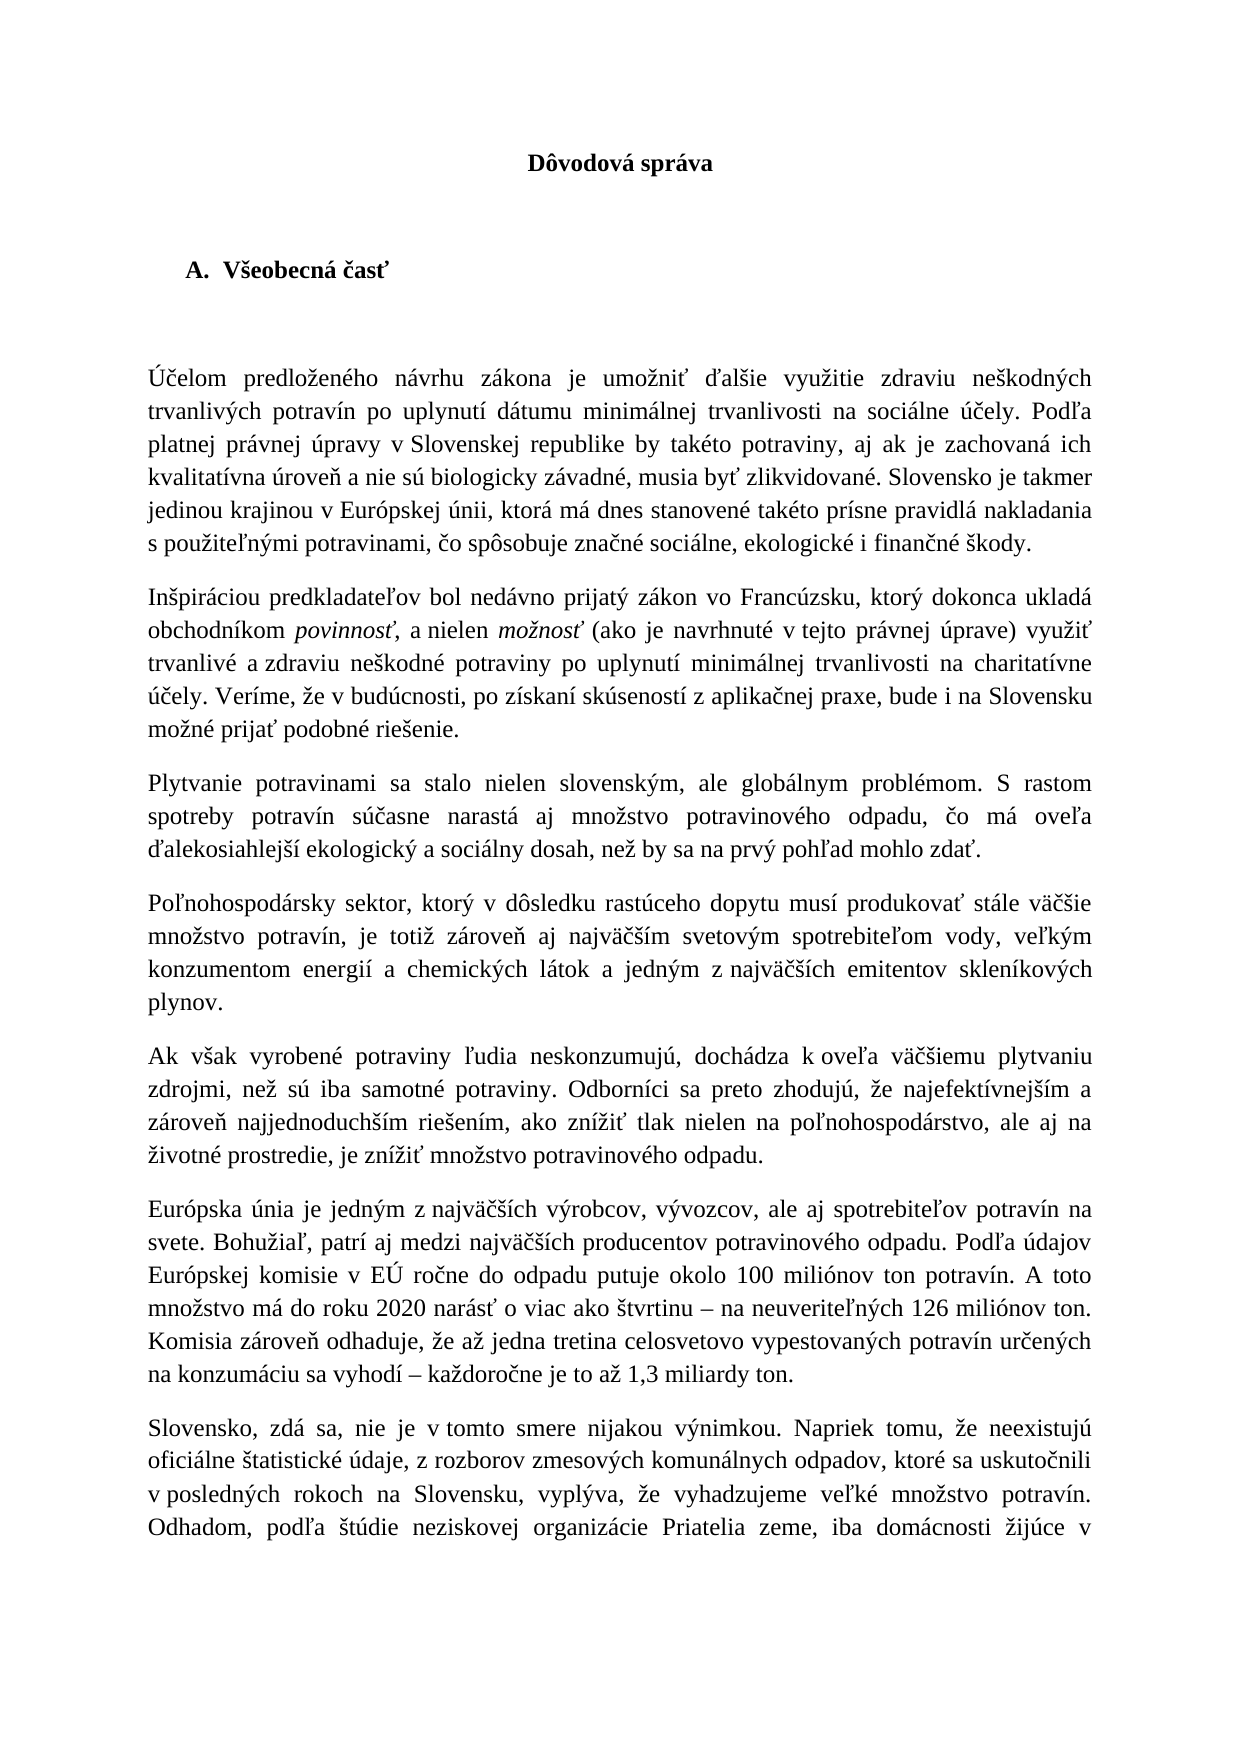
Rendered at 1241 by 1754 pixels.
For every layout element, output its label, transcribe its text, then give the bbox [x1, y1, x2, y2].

text Ak však vyrobené potraviny ľudia neskonzumujú, dochádza k oveľa väčšiemu plytvaniu zdrojmi, než sú iba samotné potraviny. Odborníci sa preto zhodujú, že najefektívnejším a zároveň najjednoduchším riešením, ako znížiť tlak nielen na poľnohospodárstvo, ale aj na životné prostredie, je znížiť množstvo potravinového odpadu. [148, 1041, 1093, 1168]
text Účelom predloženého návrhu zákona je umožniť ďalšie využitie zdraviu neškodných trvanlivých potravín po uplynutí dátumu minimálnej trvanlivosti na sociálne účely. Podľa platnej právnej úpravy v Slovenskej republike by takéto potraviny, aj ak je zachovaná ich kvalitatívna úroveň a nie sú biologicky závadné, musia byť zlikvidované. Slovensko je takmer jedinou krajinou v Európskej únii, ktorá má dnes stanovené takéto prísne pravidlá nakladania s použiteľnými potravinami, čo spôsobuje značné sociálne, ekologické i finančné škody. [148, 363, 1093, 557]
text Dôvodová správa [148, 148, 1093, 176]
text Plytvanie potravinami sa stalo nielen slovenským, ale globálnym problémom. S rastom spotreby potravín súčasne narastá aj množstvo potravinového odpadu, čo má oveľa ďalekosiahlejší ekologický a sociálny dosah, než by sa na prvý pohľad mohlo zdať. [148, 768, 1093, 863]
text Inšpiráciou predkladateľov bol nedávno prijatý zákon vo Francúzsku, ktorý dokonca ukladá obchodníkom povinnosť, a nielen možnosť (ako je navrhnuté v tejto právnej úprave) využiť trvanlivé a zdraviu neškodné potraviny po uplynutí minimálnej trvanlivosti na charitatívne účely. Veríme, že v budúcnosti, po získaní skúseností z aplikačnej praxe, bude i na Slovensku možné prijať podobné riešenie. [148, 582, 1093, 743]
text Poľnohospodársky sektor, ktorý v dôsledku rastúceho dopytu musí produkovať stále väčšie množstvo potravín, je totiž zároveň aj najväčším svetovým spotrebiteľom vody, veľkým konzumentom energií a chemických látok a jedným z najväčších emitentov skleníkových plynov. [148, 888, 1093, 1016]
list Všeobecná časť [185, 255, 1093, 284]
text Európska únia je jedným z najväčších výrobcov, vývozcov, ale aj spotrebiteľov potravín na svete. Bohužiaľ, patrí aj medzi najväčších producentov potravinového odpadu. Podľa údajov Európskej komisie v EÚ ročne do odpadu putuje okolo 100 miliónov ton potravín. A toto množstvo má do roku 2020 narásť o viac ako štvrtinu – na neuveriteľných 126 miliónov ton. Komisia zároveň odhaduje, že až jedna tretina celosvetovo vypestovaných potravín určených na konzumáciu sa vyhodí – každoročne je to až 1,3 miliardy ton. [148, 1194, 1093, 1387]
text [148, 1413, 1093, 1540]
